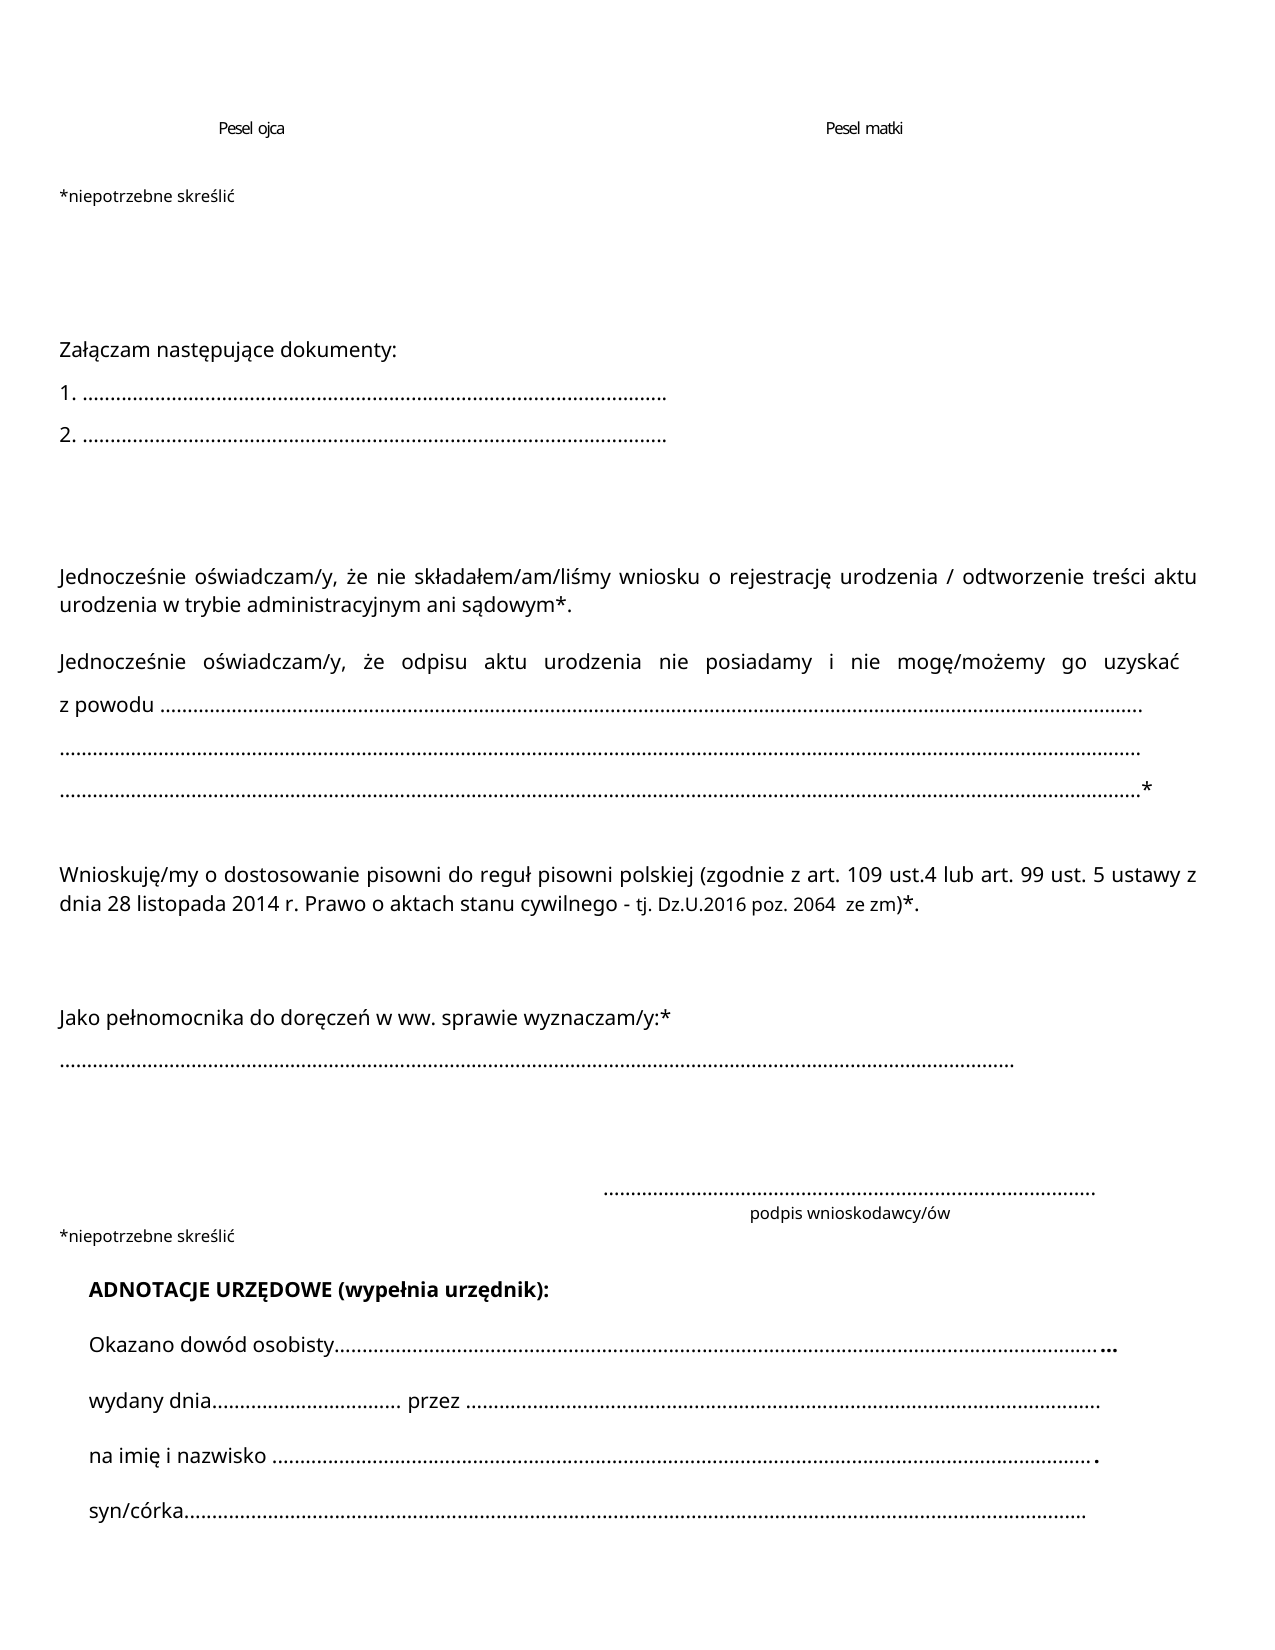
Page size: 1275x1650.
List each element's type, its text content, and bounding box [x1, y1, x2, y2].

text syn/córka.................................................................................................................................................................. [88, 1496, 1216, 1524]
text ………………………………..................................................... [428, 1173, 1198, 1202]
text …………………………………………………………………………………………………………………………………………………………………………….. [59, 733, 1198, 761]
text ADNOTACJE URZĘDOWE (wypełnia urzędnik): [88, 1276, 1216, 1304]
text na imię i nazwisko .................................................................................................................................................... [88, 1441, 1216, 1469]
text Jednocześnie oświadczam/y, że odpisu aktu urodzenia nie posiadamy i nie mogę/możemy go uzyskać z powodu …………………………………………………………………………………………………………………………………………………………….. [59, 647, 1198, 718]
text ……………………………………………………………………………………………………………………………………………………………………………..* [59, 775, 1198, 804]
text podpis wnioskodawcy/ów [502, 1202, 1198, 1224]
text Okazano dowód osobisty............................................................................................................................................ [88, 1331, 1216, 1359]
text Jako pełnomocnika do doręczeń w ww. sprawie wyznaczam/y:* ………………………………………………………………………………………………………………………………………………………… [59, 1003, 1198, 1074]
text Załączam następujące dokumenty: [59, 335, 1169, 363]
text Jednocześnie oświadczam/y, że nie składałem/am/liśmy wniosku o rejestrację urodzenia / odtworzenie treści aktu urodzenia w trybie administracyjnym ani sądowym*. [59, 562, 1198, 619]
text wydany dnia.................................. przez .................................................................................................................. [88, 1386, 1216, 1414]
text *niepotrzebne skreślić [59, 184, 1198, 207]
text 1. ......................................................................................................... [59, 378, 1169, 406]
text Wnioskuję/my o dostosowanie pisowni do reguł pisowni polskiej (zgodnie z art. 109 ust.4 lub art. 99 ust. 5 ustawy z dnia 28 listopada 2014 r. Prawo o aktach stanu cywilnego - tj. Dz.U.2016 poz. 2064 ze zm)*. [59, 861, 1198, 917]
text Pesel ojca Pesel matki [133, 116, 1216, 139]
text 2. ......................................................................................................... [59, 420, 1169, 449]
text *niepotrzebne skreślić [59, 1224, 1198, 1247]
